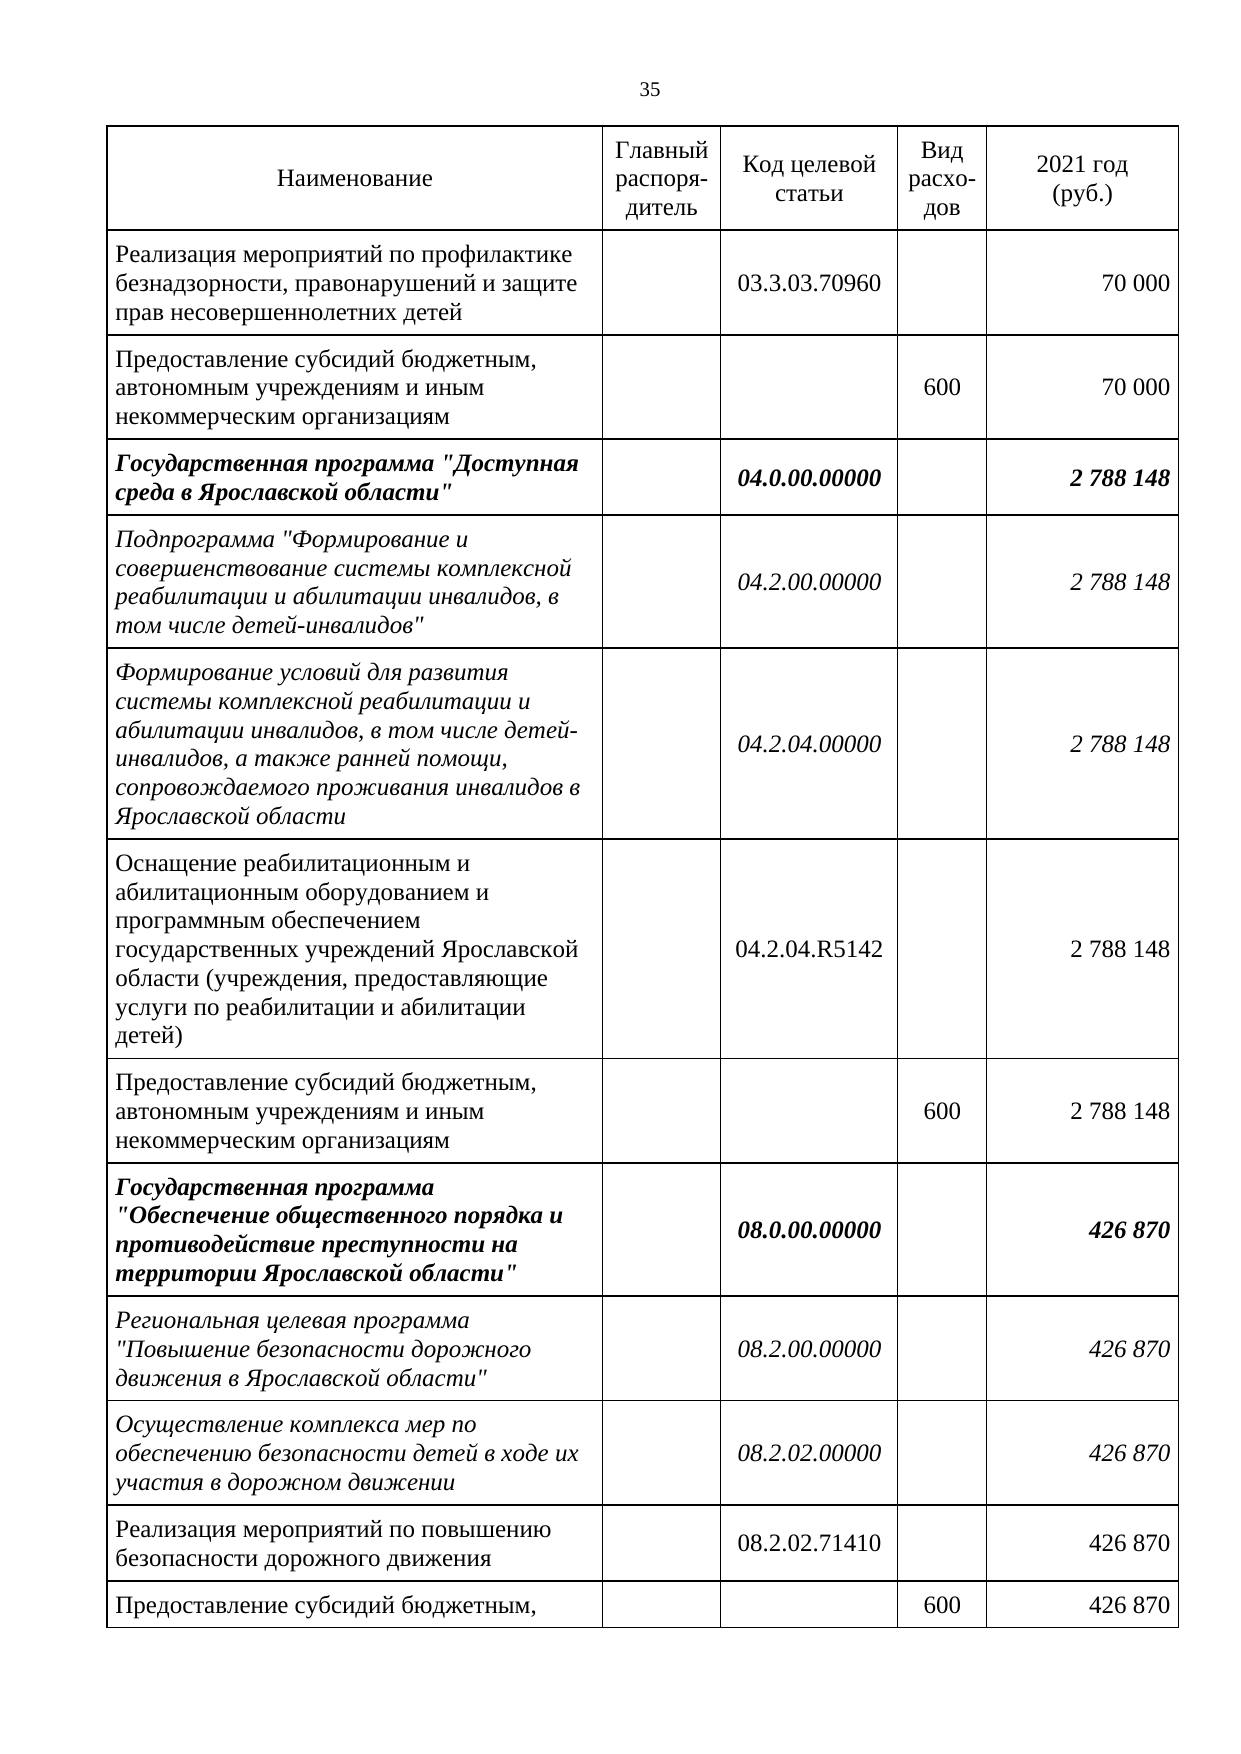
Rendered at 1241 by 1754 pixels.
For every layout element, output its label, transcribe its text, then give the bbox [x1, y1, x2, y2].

table_cell [603, 1582, 720, 1627]
table_cell [898, 1164, 986, 1295]
table_cell [603, 231, 720, 334]
table_cell [603, 1401, 720, 1504]
table_cell [603, 1059, 720, 1162]
table_cell Предоставление субсидий бюджетным, автономным учреждениям и иным некоммерческим организациям [108, 336, 602, 438]
table_header Главный распоря-дитель [603, 127, 720, 229]
table_cell 08.2.00.00000 [721, 1297, 897, 1400]
table_cell Предоставление субсидий бюджетным, автономным учреждениям и иным некоммерческим организациям [108, 1059, 602, 1162]
table_cell 2 788 148 [987, 840, 1178, 1057]
table_cell 03.3.03.70960 [721, 231, 897, 334]
table_header Код целевой статьи [721, 127, 897, 229]
table_cell 2 788 148 [987, 516, 1178, 647]
table_cell 04.2.00.00000 [721, 516, 897, 647]
table_cell [898, 231, 986, 334]
table_cell 600 [898, 1582, 986, 1627]
table_cell 426 870 [987, 1297, 1178, 1400]
table_cell 2 788 148 [987, 440, 1178, 514]
table_cell [603, 336, 720, 438]
table_cell 426 870 [987, 1582, 1178, 1627]
table_cell Подпрограмма "Формирование и совершенствование системы комплексной реабилитации и абилитации инвалидов, в том числе детей-инвалидов" [108, 516, 602, 647]
table_cell 08.2.02.00000 [721, 1401, 897, 1504]
table_cell 426 870 [987, 1506, 1178, 1580]
table_cell Государственная программа "Доступная среда в Ярославской области" [108, 440, 602, 514]
table_cell [721, 336, 897, 438]
table_cell [603, 840, 720, 1057]
table_header 2021 год (руб.) [987, 127, 1178, 229]
table_cell [721, 1582, 897, 1627]
table_cell [898, 1506, 986, 1580]
table_cell 08.2.02.71410 [721, 1506, 897, 1580]
table_cell [603, 1506, 720, 1580]
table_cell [108, 1582, 602, 1627]
table_cell [603, 516, 720, 647]
table_cell 70 000 [987, 336, 1178, 438]
table_cell [603, 1297, 720, 1400]
table_cell [898, 440, 986, 514]
table_cell Оснащение реабилитационным и абилитационным оборудованием и программным обеспечением государственных учреждений Ярославской области (учреждения, предоставляющие услуги по реабилитации и абилитации детей) [108, 840, 602, 1057]
table_cell [898, 840, 986, 1057]
table_cell 08.0.00.00000 [721, 1164, 897, 1295]
table_cell 426 870 [987, 1164, 1178, 1295]
table_cell [721, 1059, 897, 1162]
table_cell 600 [898, 1059, 986, 1162]
table_cell [603, 1164, 720, 1295]
table_cell 04.2.04.R5142 [721, 840, 897, 1057]
table_cell Формирование условий для развития системы комплексной реабилитации и абилитации инвалидов, в том числе детей-инвалидов, а также ранней помощи, сопровождаемого проживания инвалидов в Ярославской области [108, 649, 602, 838]
table_cell [898, 516, 986, 647]
table_cell 04.0.00.00000 [721, 440, 897, 514]
table_cell Региональная целевая программа "Повышение безопасности дорожного движения в Ярославской области" [108, 1297, 602, 1400]
table_cell 426 870 [987, 1401, 1178, 1504]
table_cell [603, 649, 720, 838]
table_cell Государственная программа "Обеспечение общественного порядка и противодействие преступности на территории Ярославской области" [108, 1164, 602, 1295]
table_header Наименование [108, 127, 602, 229]
table_cell 2 788 148 [987, 649, 1178, 838]
table_cell [603, 440, 720, 514]
table_cell [898, 1297, 986, 1400]
table_cell Реализация мероприятий по профилактике безнадзорности, правонарушений и защите прав несовершеннолетних детей [108, 231, 602, 334]
table_cell 04.2.04.00000 [721, 649, 897, 838]
table_cell 600 [898, 336, 986, 438]
table_header Вид расхо-дов [898, 127, 986, 229]
table_cell Осуществление комплекса мер по обеспечению безопасности детей в ходе их участия в дорожном движении [108, 1401, 602, 1504]
table_cell [898, 1401, 986, 1504]
table_cell Реализация мероприятий по повышению безопасности дорожного движения [108, 1506, 602, 1580]
table_cell 70 000 [987, 231, 1178, 334]
table_cell 2 788 148 [987, 1059, 1178, 1162]
table_cell [898, 649, 986, 838]
